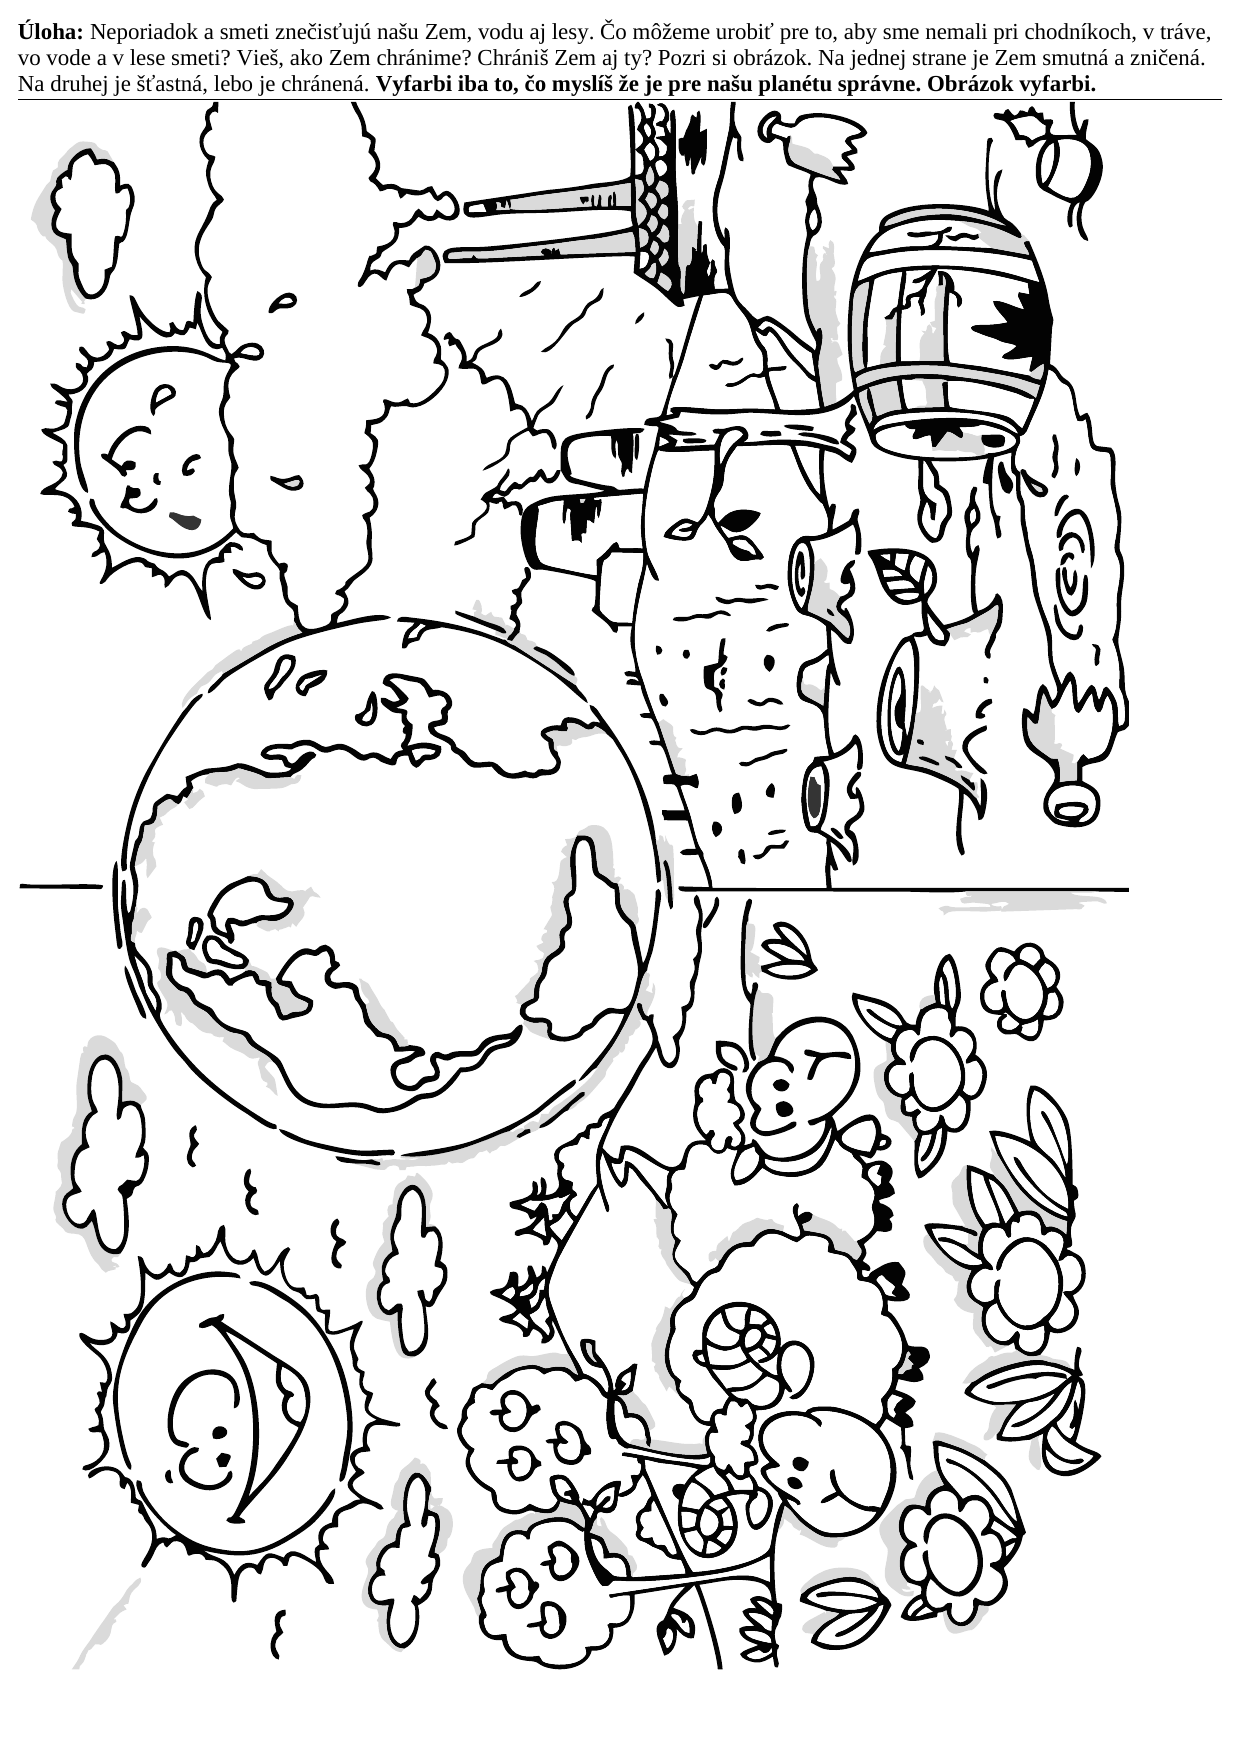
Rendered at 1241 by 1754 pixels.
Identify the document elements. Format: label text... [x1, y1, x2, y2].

text Úloha: Neporiadok a smeti znečisťujú našu Zem, vodu aj lesy. Čo môžeme urobiť pre to, aby sme nemali pri chodníkoch, v tráve, vo vode a v lese smeti? Vieš, ako Zem chránime? Chrániš Zem aj ty? Pozri si obrázok. Na jednej strane je Zem smutná a zničená. Na druhej je šťastná, lebo je chránená. Vyfarbi iba to, čo myslíš že je pre našu planétu správne. Obrázok vyfarbi. [18, 18, 1222, 99]
